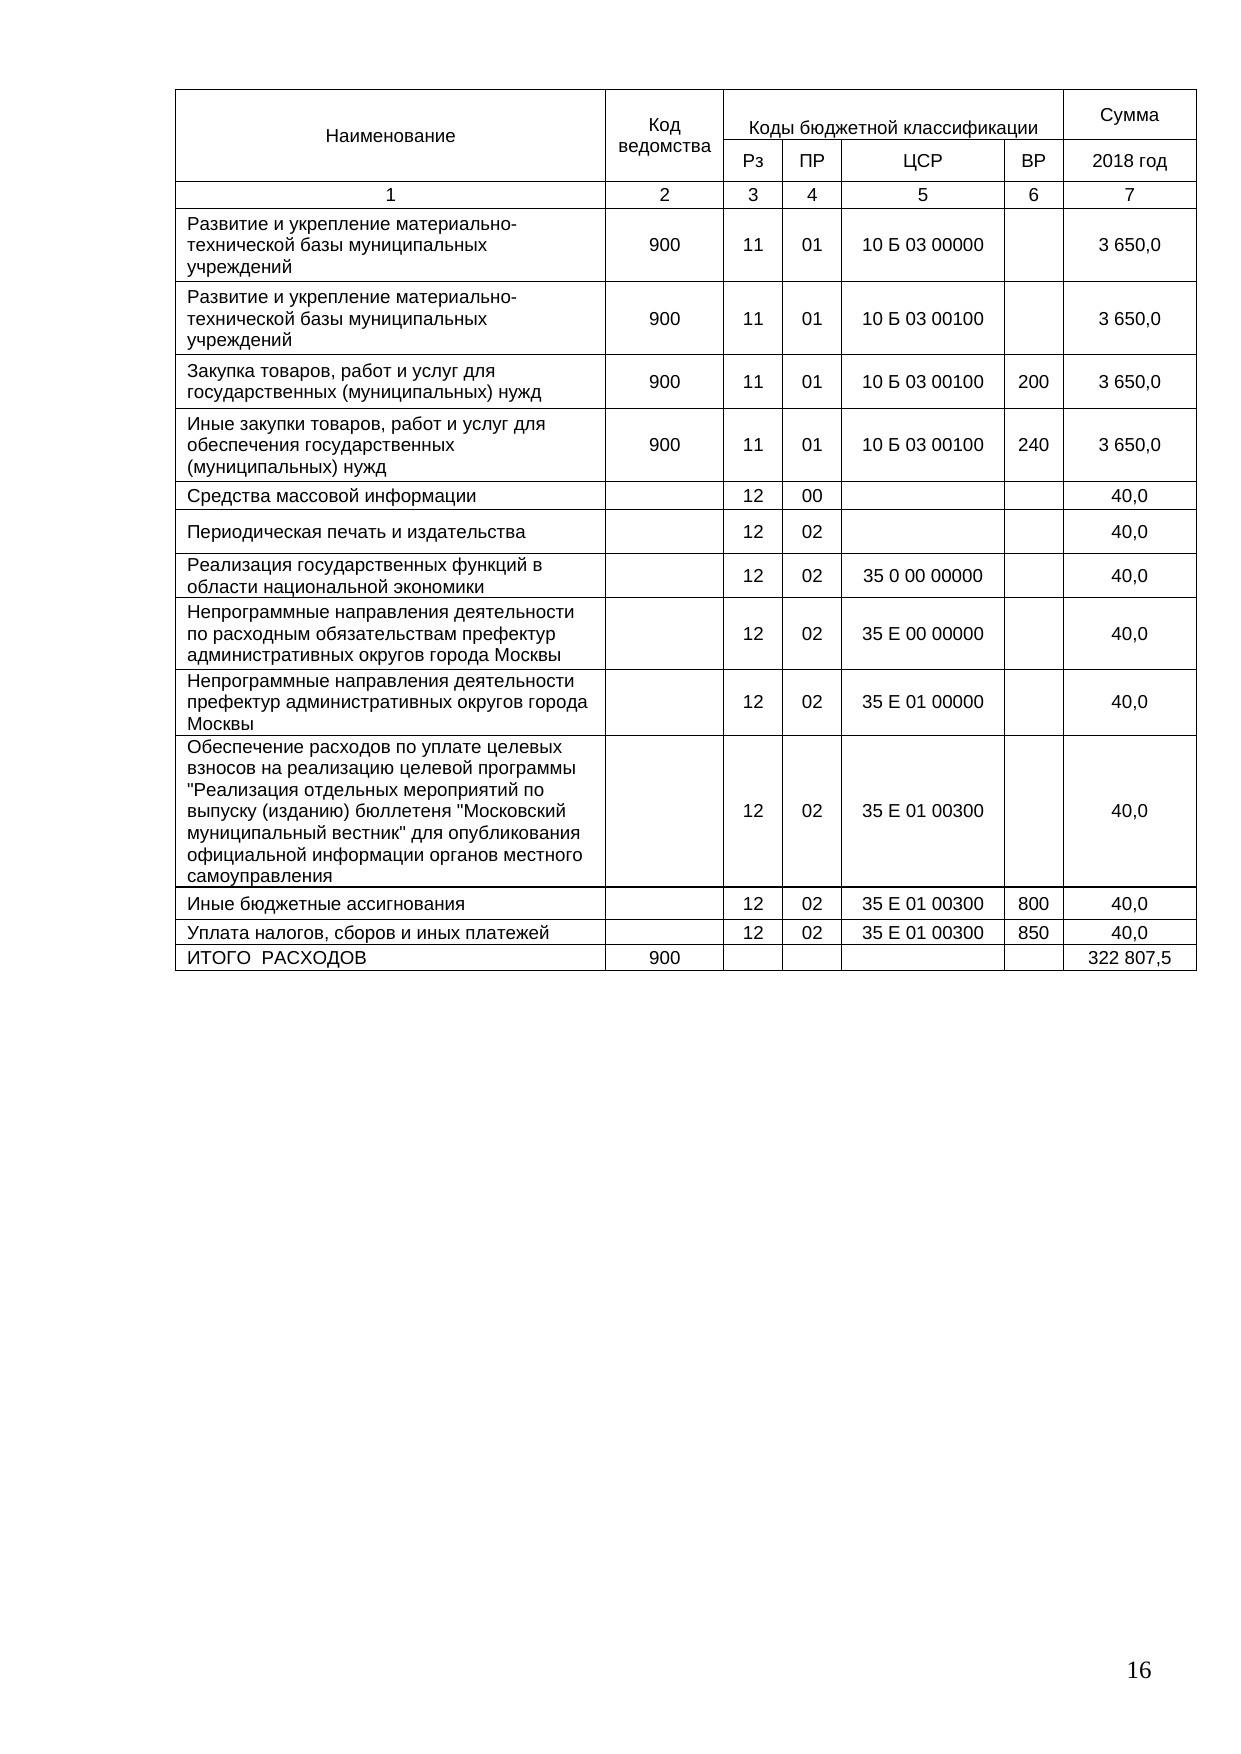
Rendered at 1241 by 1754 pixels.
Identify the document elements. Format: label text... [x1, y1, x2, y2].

table_cell 12 [724, 736, 782, 886]
table_cell 02 [783, 554, 841, 597]
table_cell 5 [842, 182, 1004, 207]
table_cell [1005, 554, 1063, 597]
table_cell Периодическая печать и издательства [176, 510, 605, 553]
table_cell 10 Б 03 00100 [842, 355, 1004, 407]
table_cell 900 [606, 209, 723, 281]
table_cell [1005, 482, 1063, 509]
table_cell [1005, 209, 1063, 281]
table_header Код ведомства [606, 90, 723, 181]
table_cell [606, 482, 723, 509]
table_cell 35 Е 01 00000 [842, 670, 1004, 734]
table_cell 40,0 [1064, 510, 1196, 553]
table_cell ПР [783, 140, 841, 181]
table_cell 02 [783, 598, 841, 669]
table_cell 800 [1005, 888, 1063, 919]
table_cell Обеспечение расходов по уплате целевых взносов на реализацию целевой программы "Реализация отдельных мероприятий по выпуску (изданию) бюллетеня "Московский муниципальный вестник" для опубликования официальной информации органов местного самоуправления [176, 736, 605, 886]
table_cell 35 Е 01 00300 [842, 920, 1004, 944]
table_cell 7 [1064, 182, 1196, 207]
table_cell 11 [724, 355, 782, 407]
table_cell [842, 945, 1004, 969]
table_header Наименование [176, 90, 605, 181]
table_cell 6 [1005, 182, 1063, 207]
table_cell Непрограммные направления деятельности префектур административных округов города Москвы [176, 670, 605, 734]
table_cell 02 [783, 888, 841, 919]
table_cell [842, 510, 1004, 553]
table_cell Уплата налогов, сборов и иных платежей [176, 920, 605, 944]
table_cell Иные закупки товаров, работ и услуг для обеспечения государственных (муниципальных) нужд [176, 409, 605, 481]
table_cell [606, 736, 723, 886]
table_cell ЦСР [842, 140, 1004, 181]
table_cell 11 [724, 409, 782, 481]
table_cell 900 [606, 945, 723, 969]
table_cell 01 [783, 409, 841, 481]
table_cell [606, 554, 723, 597]
table_cell 40,0 [1064, 736, 1196, 886]
table_cell 12 [724, 554, 782, 597]
table_cell [606, 598, 723, 669]
table_cell 40,0 [1064, 482, 1196, 509]
table_cell 850 [1005, 920, 1063, 944]
table_cell [1005, 670, 1063, 734]
table_cell [1005, 598, 1063, 669]
table_cell 3 [724, 182, 782, 207]
table_header Коды бюджетной классификации [724, 90, 1063, 139]
table_cell 4 [783, 182, 841, 207]
table_cell 35 0 00 00000 [842, 554, 1004, 597]
table_cell 200 [1005, 355, 1063, 407]
table_cell Развитие и укрепление материально-технической базы муниципальных учреждений [176, 209, 605, 281]
table_cell 10 Б 03 00000 [842, 209, 1004, 281]
table_cell 40,0 [1064, 920, 1196, 944]
table_cell 900 [606, 282, 723, 354]
table_cell 02 [783, 736, 841, 886]
table_cell [606, 670, 723, 734]
table_cell 00 [783, 482, 841, 509]
table_cell 900 [606, 355, 723, 407]
table_cell 3 650,0 [1064, 409, 1196, 481]
table_cell Закупка товаров, работ и услуг для государственных (муниципальных) нужд [176, 355, 605, 407]
table_cell 240 [1005, 409, 1063, 481]
table_cell [1005, 282, 1063, 354]
table_cell 40,0 [1064, 888, 1196, 919]
table_cell Рз [724, 140, 782, 181]
table_cell 35 Е 01 00300 [842, 736, 1004, 886]
table_cell 12 [724, 920, 782, 944]
table_cell 3 650,0 [1064, 355, 1196, 407]
table_cell 11 [724, 209, 782, 281]
table_cell 40,0 [1064, 598, 1196, 669]
table_cell 12 [724, 510, 782, 553]
table_cell 40,0 [1064, 670, 1196, 734]
table_cell 01 [783, 282, 841, 354]
table_cell [606, 510, 723, 553]
table_cell 10 Б 03 00100 [842, 409, 1004, 481]
table_cell [1005, 510, 1063, 553]
table_cell [606, 920, 723, 944]
table_cell 2 [606, 182, 723, 207]
table_cell 322 807,5 [1064, 945, 1196, 969]
table_cell ИТОГО РАСХОДОВ [176, 945, 605, 969]
table_cell 12 [724, 482, 782, 509]
table_cell Реализация государственных функций в области национальной экономики [176, 554, 605, 597]
table_cell 12 [724, 670, 782, 734]
table_cell [606, 888, 723, 919]
table_cell 3 650,0 [1064, 209, 1196, 281]
table_cell 35 Е 00 00000 [842, 598, 1004, 669]
table_cell ВР [1005, 140, 1063, 181]
table_cell 40,0 [1064, 554, 1196, 597]
table_cell [724, 945, 782, 969]
table_cell 12 [724, 598, 782, 669]
table_cell 02 [783, 670, 841, 734]
table_cell 10 Б 03 00100 [842, 282, 1004, 354]
table_cell Средства массовой информации [176, 482, 605, 509]
table_cell 1 [176, 182, 605, 207]
table_cell 12 [724, 888, 782, 919]
table_cell Развитие и укрепление материально-технической базы муниципальных учреждений [176, 282, 605, 354]
table_cell [1005, 945, 1063, 969]
table_cell 11 [724, 282, 782, 354]
table_cell 01 [783, 209, 841, 281]
table_cell 02 [783, 920, 841, 944]
table_cell 900 [606, 409, 723, 481]
table_header Сумма [1064, 90, 1196, 139]
table_cell 3 650,0 [1064, 282, 1196, 354]
table_cell [1005, 736, 1063, 886]
table_cell [842, 482, 1004, 509]
table_cell 02 [783, 510, 841, 553]
table_cell 2018 год [1064, 140, 1196, 181]
table_cell [783, 945, 841, 969]
table_cell 01 [783, 355, 841, 407]
table_cell Иные бюджетные ассигнования [176, 888, 605, 919]
table_cell Непрограммные направления деятельности по расходным обязательствам префектур административных округов города Москвы [176, 598, 605, 669]
table_cell 35 Е 01 00300 [842, 888, 1004, 919]
